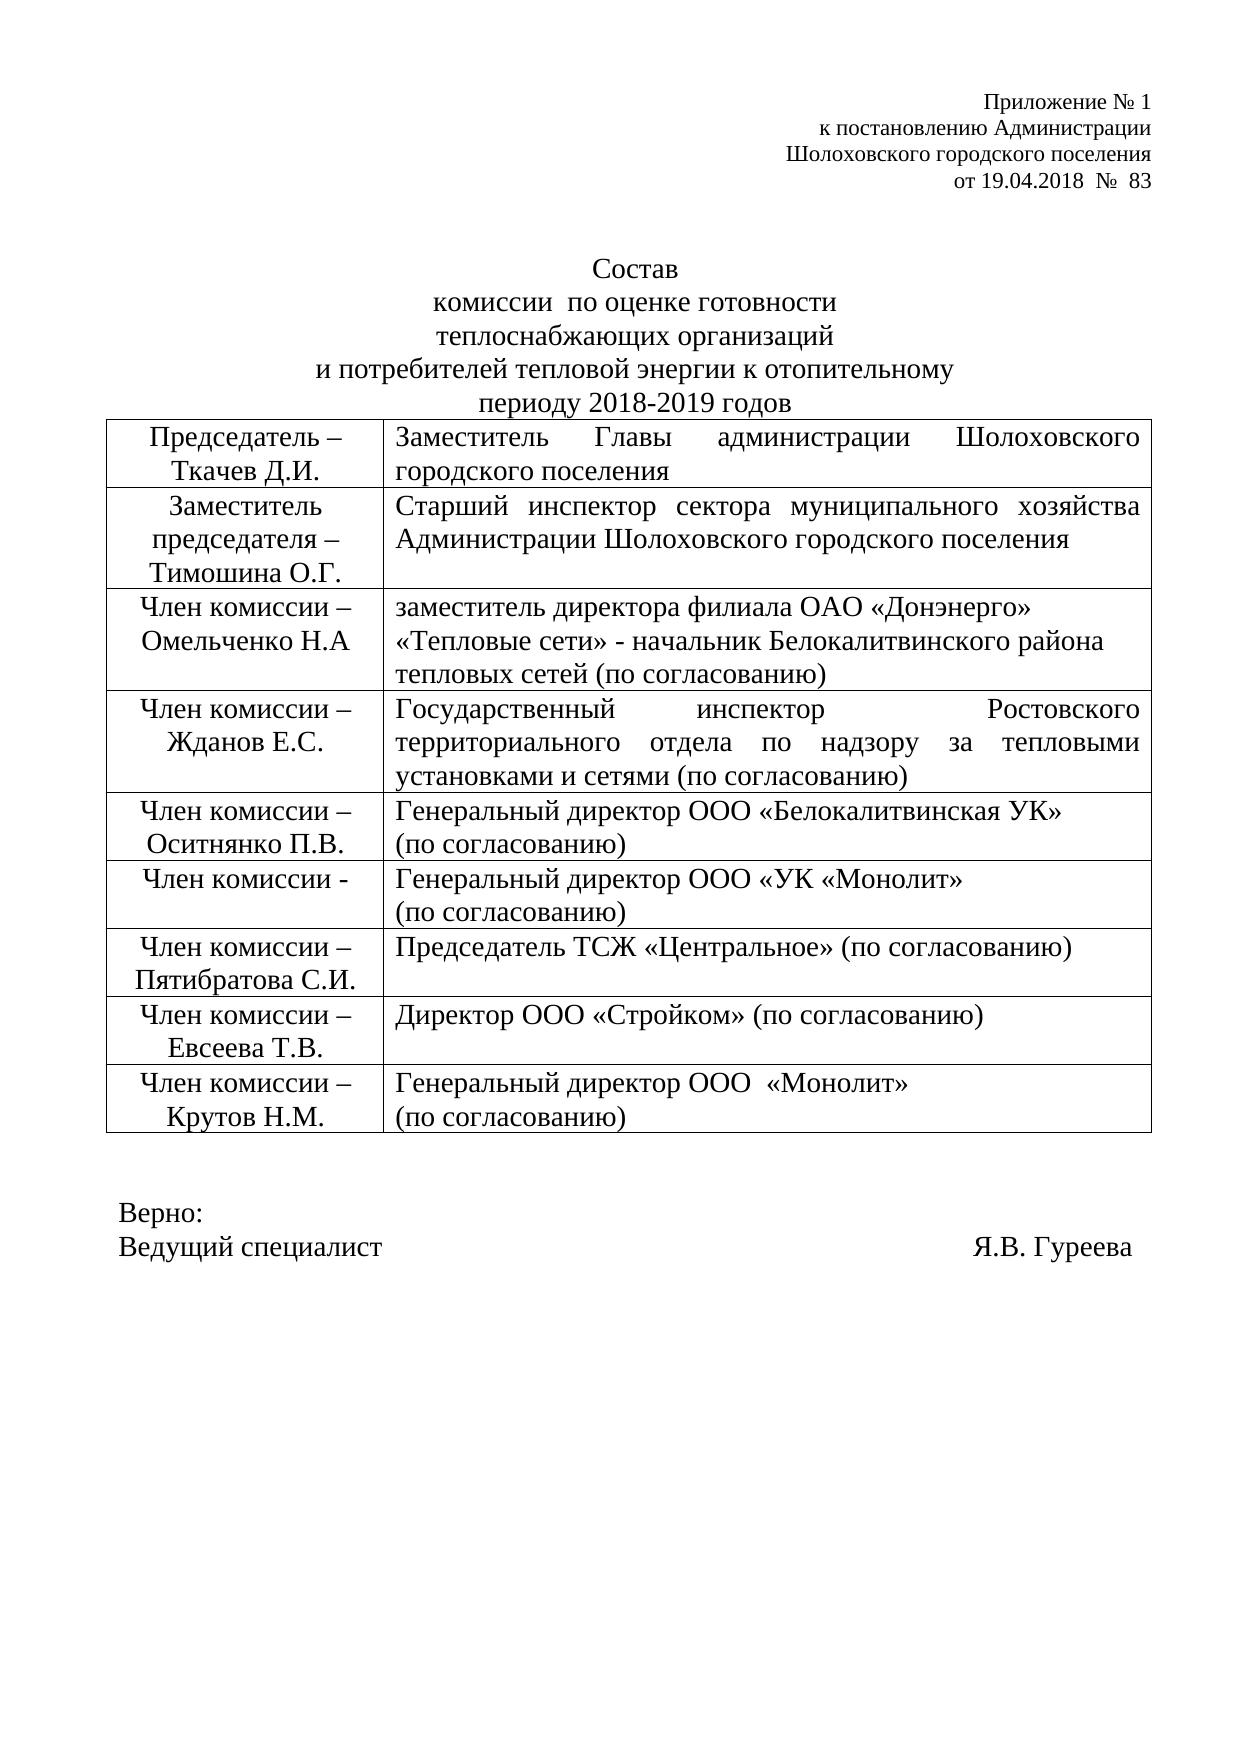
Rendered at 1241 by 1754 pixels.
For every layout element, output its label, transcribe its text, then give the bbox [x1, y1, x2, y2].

text Шолоховского городского поселения [624, 141, 1152, 167]
text и потребителей тепловой энергии к отопительному [118, 351, 1152, 385]
text Ведущий специалист Я.В. Гуреева [118, 1229, 1152, 1263]
table_cell Член комиссии – Евсеева Т.В. [107, 997, 383, 1064]
table_cell Член комиссии – Омельченко Н.А [107, 589, 383, 690]
table_cell Член комиссии – Крутов Н.М. [107, 1065, 383, 1132]
table_cell Директор ООО «Стройком» (по согласованию) [384, 997, 1151, 1064]
table_cell Генеральный директор ООО «УК «Монолит» (по согласованию) [384, 861, 1151, 928]
text Состав [118, 251, 1152, 284]
table_header Председатель – Ткачев Д.И. [107, 420, 383, 487]
text комиссии по оценке готовности [118, 284, 1152, 318]
table_cell Член комиссии – Оситнянко П.В. [107, 793, 383, 860]
text теплоснабжающих организаций [118, 318, 1152, 351]
table_cell Председатель ТСЖ «Центральное» (по согласованию) [384, 929, 1151, 996]
table_cell Член комиссии - [107, 861, 383, 928]
table_cell Государственный инспектор Ростовского территориального отдела по надзору за тепловыми установками и сетями (по согласованию) [384, 691, 1151, 792]
text Приложение № 1 [624, 59, 1152, 114]
text периоду 2018-2019 годов [118, 385, 1152, 418]
table_cell Генеральный директор ООО «Белокалитвинская УК» (по согласованию) [384, 793, 1151, 860]
text от 19.04.2018 № 83 [118, 167, 1152, 193]
table_cell Генеральный директор ООО «Монолит» (по согласованию) [384, 1065, 1151, 1132]
table_cell Член комиссии – Пятибратова С.И. [107, 929, 383, 996]
text Верно: [118, 1196, 1152, 1229]
text к постановлению Администрации [624, 114, 1152, 141]
table_cell заместитель директора филиала ОАО «Донэнерго» «Тепловые сети» - начальник Белокалитвинского района тепловых сетей (по согласованию) [384, 589, 1151, 690]
table_cell Старший инспектор сектора муниципального хозяйства Администрации Шолоховского городского поселения [384, 488, 1151, 588]
table_cell Член комиссии – Жданов Е.С. [107, 691, 383, 792]
table_cell Заместитель председателя – Тимошина О.Г. [107, 488, 383, 588]
table_header Заместитель Главы администрации Шолоховского городского поселения [384, 420, 1151, 487]
